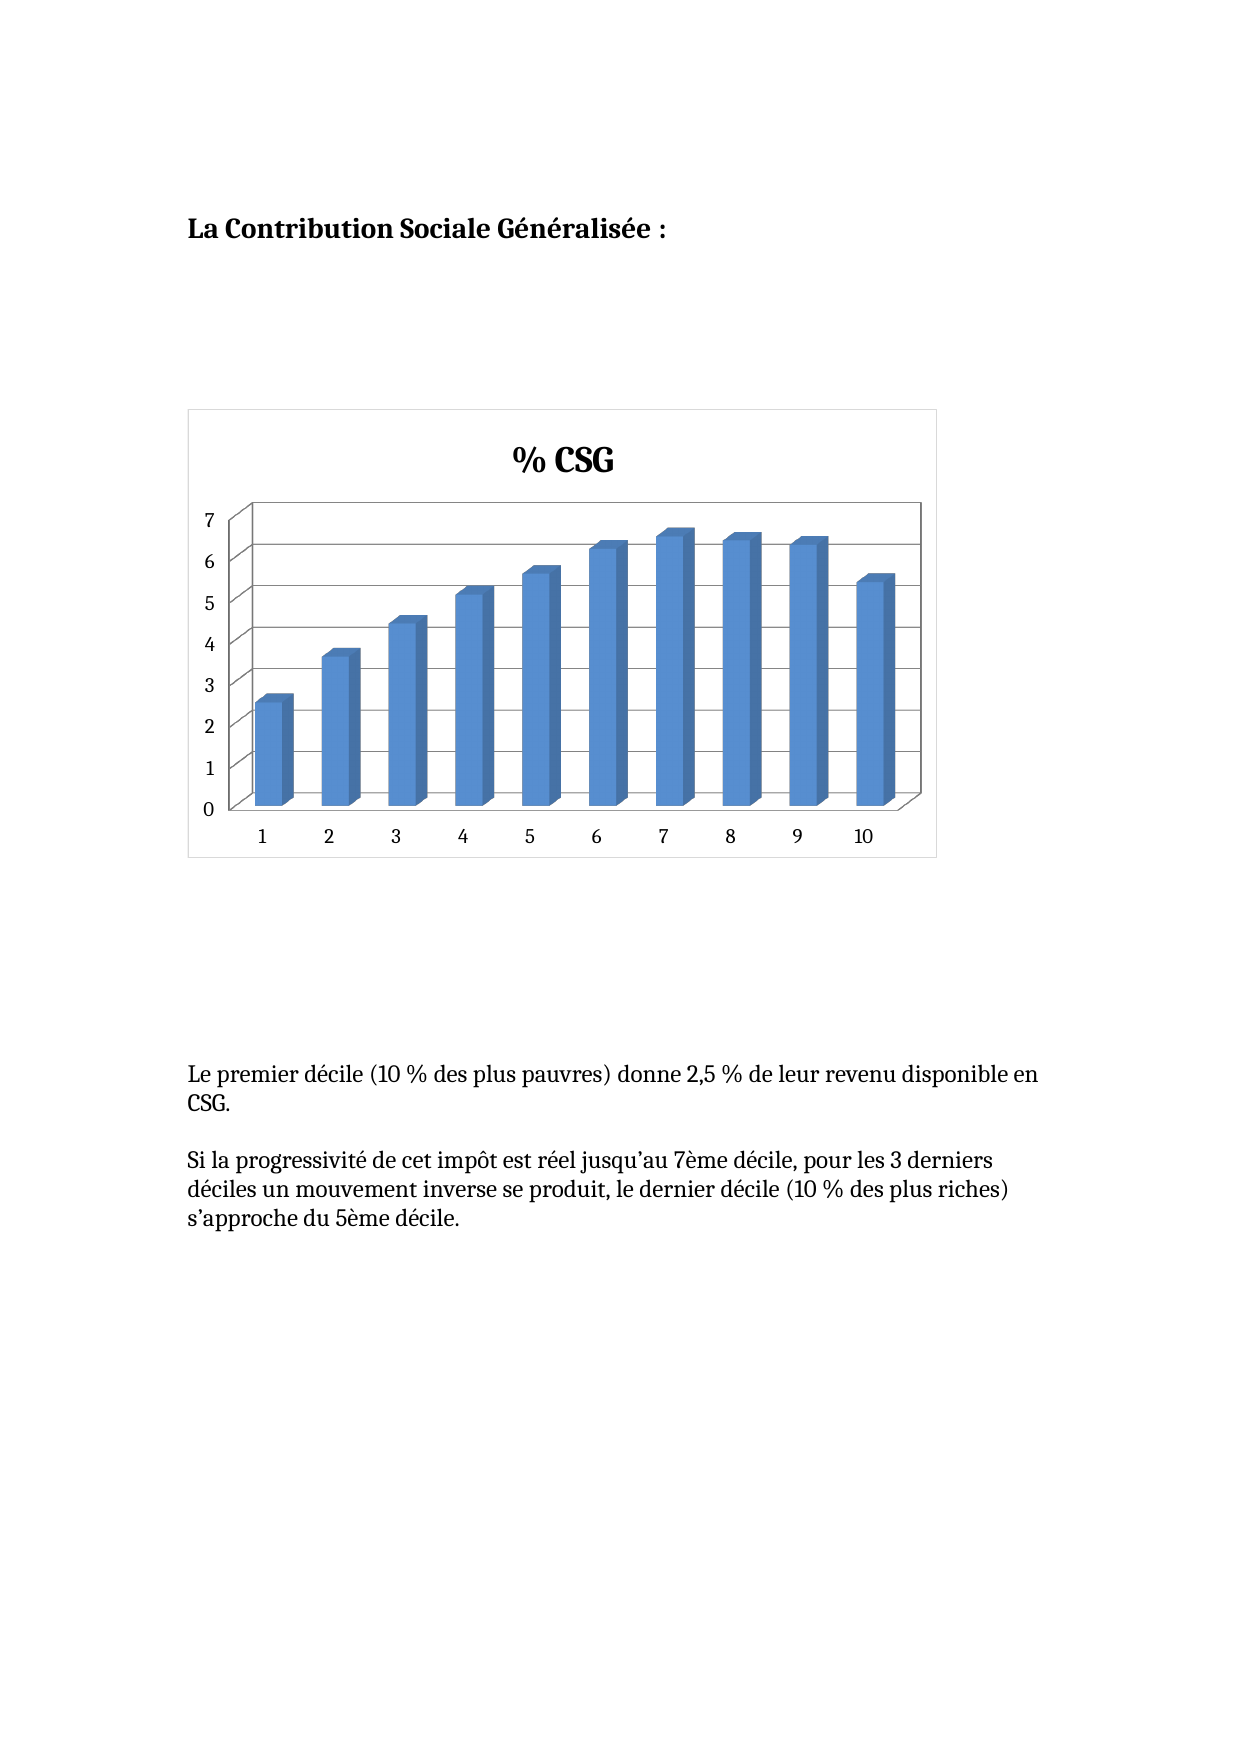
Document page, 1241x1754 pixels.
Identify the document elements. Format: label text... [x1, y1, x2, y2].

text Le premier décile (10 % des plus pauvres) donne 2,5 % de leur revenu disponible en CSG. [187, 1060, 1053, 1117]
text Si la progressivité de cet impôt est réel jusqu’au 7ème décile, pour les 3 derniers déciles un mouvement inverse se produit, le dernier décile (10 % des plus riches) s’approche du 5ème décile. [187, 1146, 1053, 1232]
text La Contribution Sociale Généralisée : [187, 212, 1053, 246]
